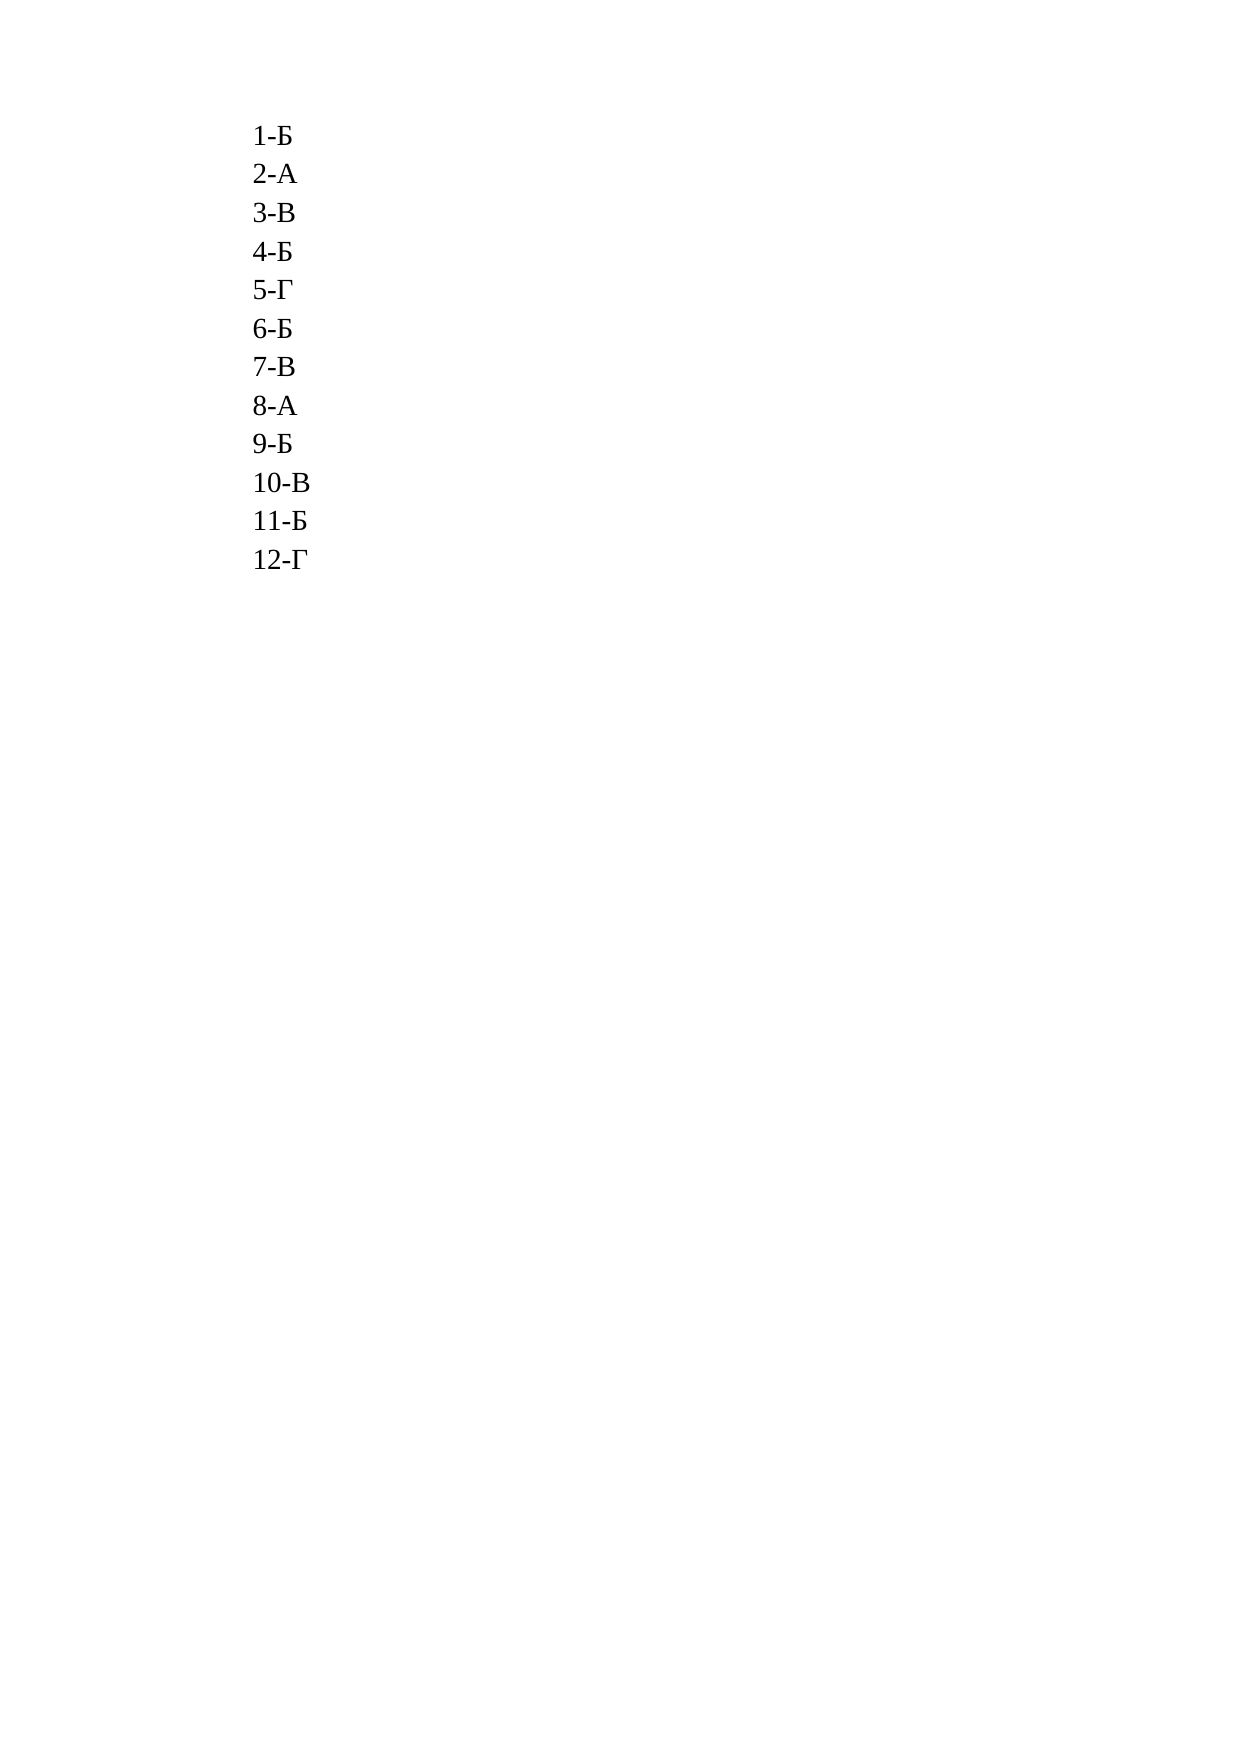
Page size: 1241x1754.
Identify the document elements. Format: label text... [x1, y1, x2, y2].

list 12-Г [252, 542, 1152, 576]
list 10-В [252, 465, 1152, 498]
list 2-А [252, 157, 1152, 190]
list 9-Б [252, 426, 1152, 460]
list 1-Б [252, 118, 1152, 152]
list 8-А [252, 388, 1152, 421]
list 4-Б [252, 234, 1152, 267]
list 6-Б [252, 311, 1152, 344]
list 7-В [252, 349, 1152, 383]
list 3-В [252, 195, 1152, 229]
list 5-Г [252, 272, 1152, 306]
list 11-Б [252, 503, 1152, 537]
